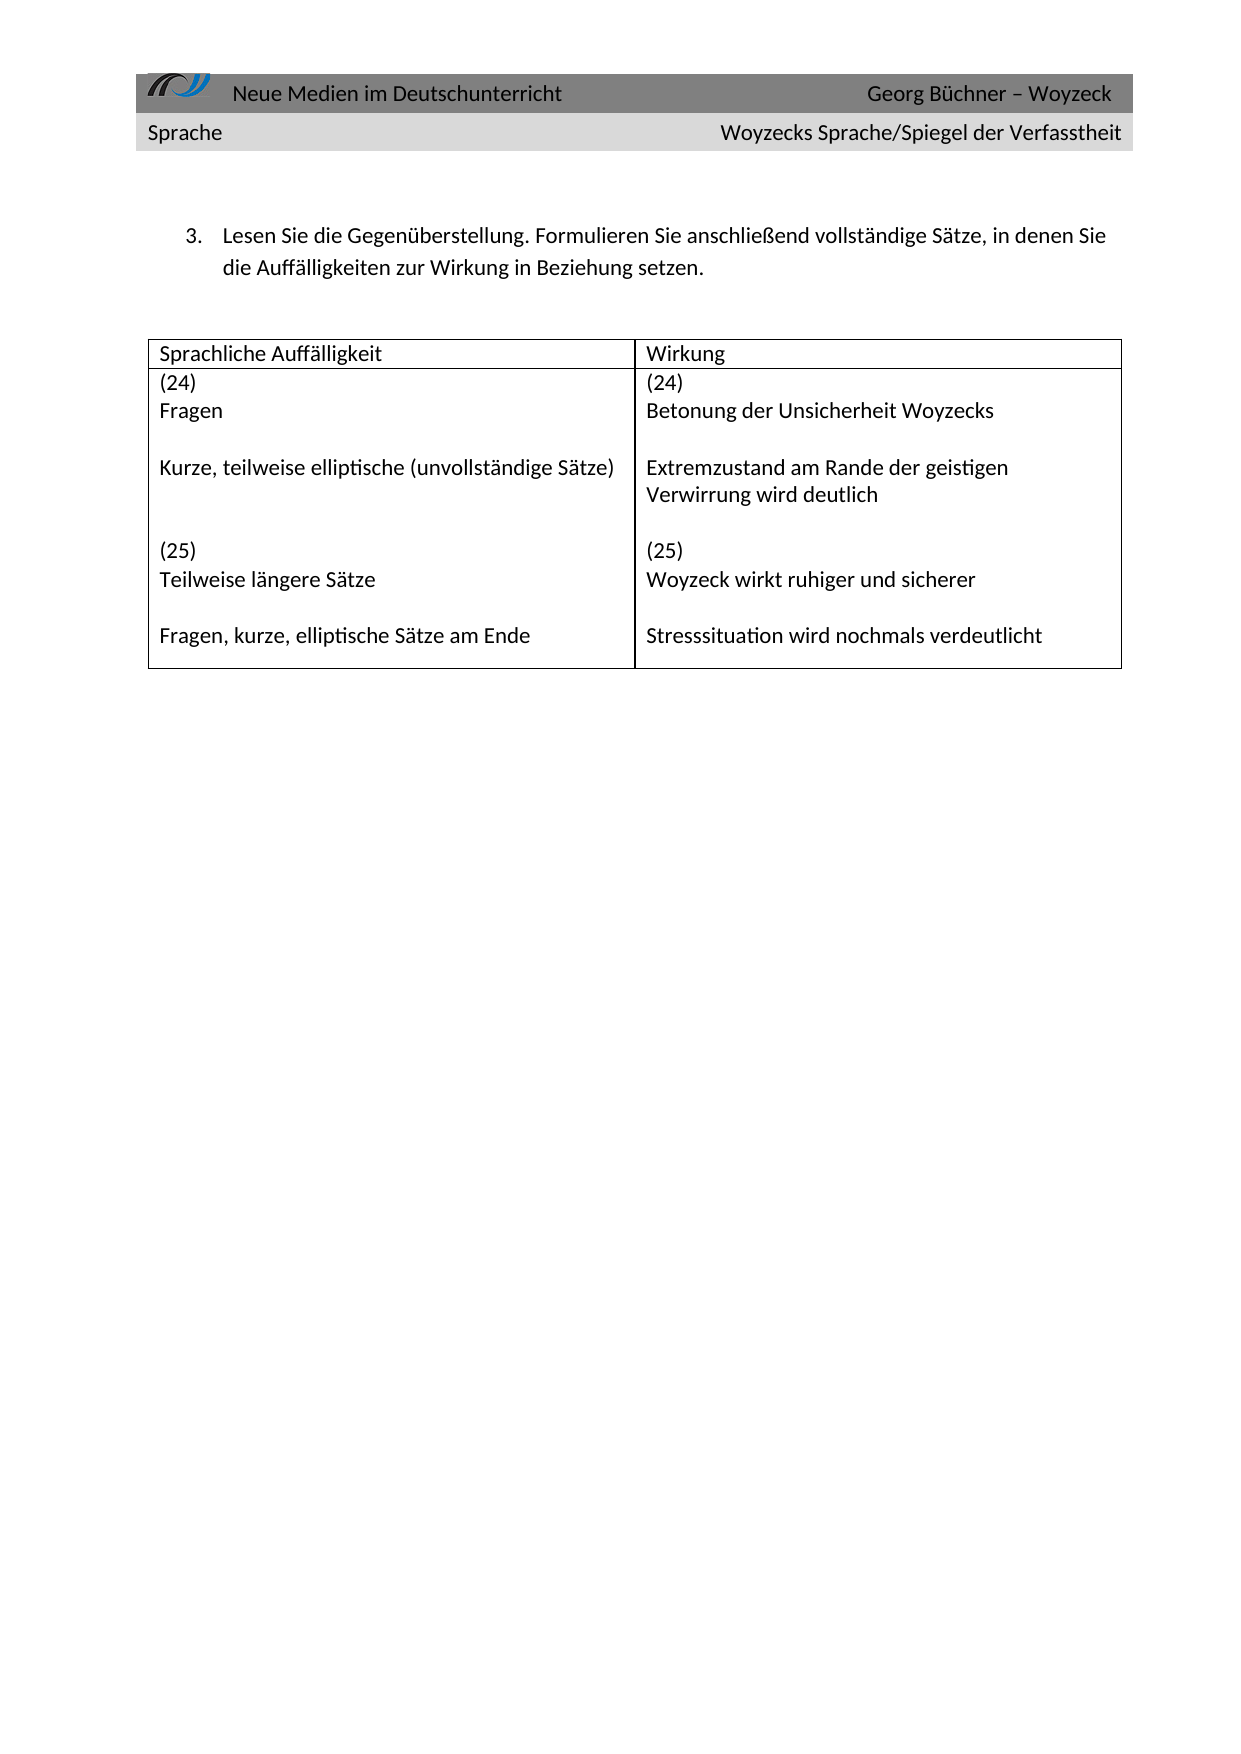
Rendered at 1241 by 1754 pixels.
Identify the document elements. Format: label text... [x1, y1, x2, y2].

list Lesen Sie die Gegenüberstellung. Formulieren Sie anschließend vollständige Sätze, in denen Sie die Auffälligkeiten zur Wirkung in Beziehung setzen. [185, 221, 1122, 281]
table_cell (24) Betonung der Unsicherheit Woyzecks Extremzustand am Rande der geistigen Verwirrung wird deutlich (25) Woyzeck wirkt ruhiger und sicherer Stresssituation wird nochmals verdeutlicht [636, 369, 1121, 668]
table_header Sprachliche Auffälligkeit [149, 340, 634, 367]
table_header Wirkung [636, 340, 1121, 367]
table_cell (24) Fragen Kurze, teilweise elliptische (unvollständige Sätze) (25) Teilweise längere Sätze Fragen, kurze, elliptische Sätze am Ende [149, 369, 634, 668]
picture [147, 73, 211, 97]
